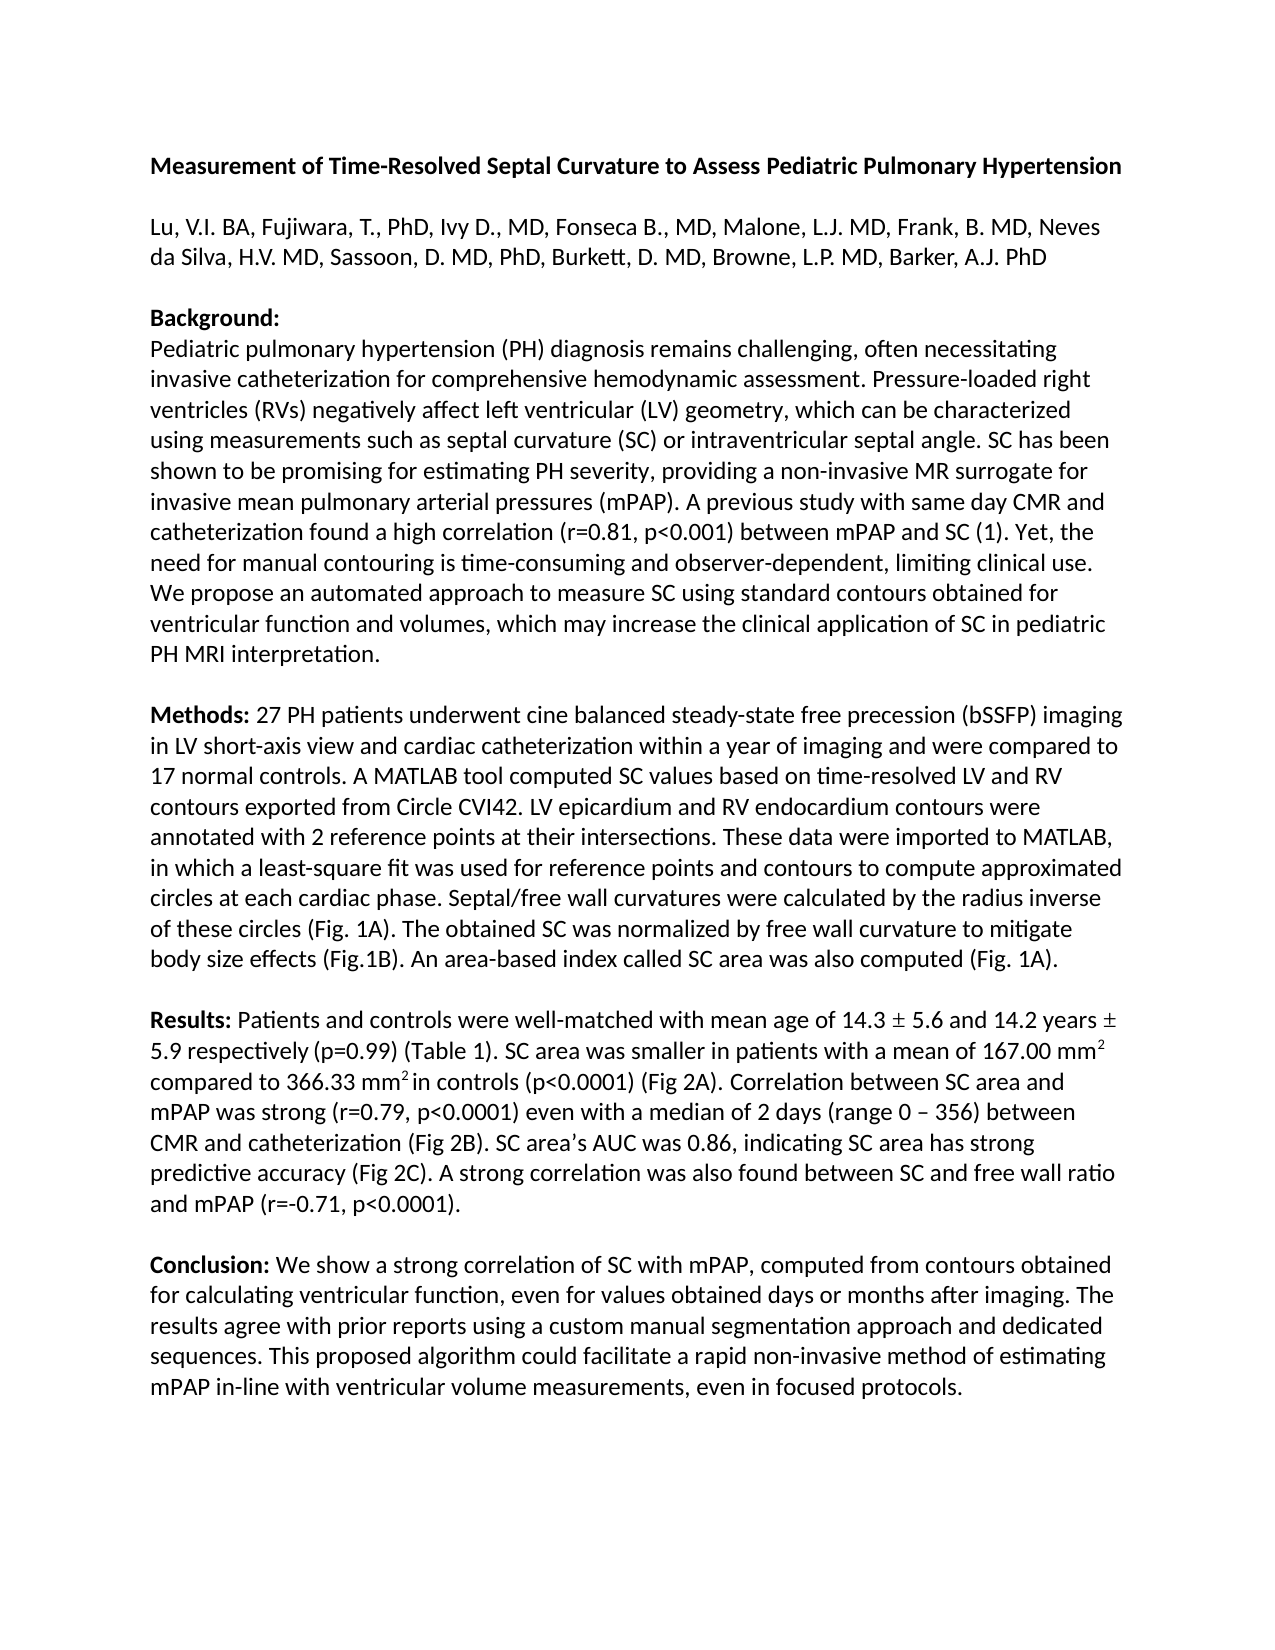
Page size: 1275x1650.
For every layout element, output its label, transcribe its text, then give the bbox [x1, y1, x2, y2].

text Background: [150, 303, 1125, 333]
text Methods: 27 PH patients underwent cine balanced steady-state free precession (bSSFP) imaging in LV short-axis view and cardiac catheterization within a year of imaging and were compared to 17 normal controls. A MATLAB tool computed SC values based on time-resolved LV and RV contours exported from Circle CVI42. LV epicardium and RV endocardium contours were annotated with 2 reference points at their intersections. These data were imported to MATLAB, in which a least-square fit was used for reference points and contours to compute approximated circles at each cardiac phase. Septal/free wall curvatures were calculated by the radius inverse of these circles (Fig. 1A). The obtained SC was normalized by free wall curvature to mitigate body size effects (Fig.1B). An area-based index called SC area was also computed (Fig. 1A). [150, 699, 1125, 974]
text Lu, V.I. BA, Fujiwara, T., PhD, Ivy D., MD, Fonseca B., MD, Malone, L.J. MD, Frank, B. MD, Neves da Silva, H.V. MD, Sassoon, D. MD, PhD, Burkett, D. MD, Browne, L.P. MD, Barker, A.J. PhD [150, 211, 1125, 272]
text Results: Patients and controls were well-matched with mean age of 14.3 5.6 and 14.2 years 5.9 respectively (p=0.99) (Table 1). SC area was smaller in patients with a mean of 167.00 mm2 compared to 366.33 mm2 in controls (p<0.0001) (Fig 2A). Correlation between SC area and mPAP was strong (r=0.79, p<0.0001) even with a median of 2 days (range 0 – 356) between CMR and catheterization (Fig 2B). SC area’s AUC was 0.86, indicating SC area has strong predictive accuracy (Fig 2C). A strong correlation was also found between SC and free wall ratio and mPAP (r=-0.71, p<0.0001). [150, 1004, 1125, 1218]
text Conclusion: We show a strong correlation of SC with mPAP, computed from contours obtained for calculating ventricular function, even for values obtained days or months after imaging. The results agree with prior reports using a custom manual segmentation approach and dedicated sequences. This proposed algorithm could facilitate a rapid non-invasive method of estimating mPAP in-line with ventricular volume measurements, even in focused protocols. [150, 1249, 1125, 1401]
text Pediatric pulmonary hypertension (PH) diagnosis remains challenging, often necessitating invasive catheterization for comprehensive hemodynamic assessment. Pressure-loaded right ventricles (RVs) negatively affect left ventricular (LV) geometry, which can be characterized using measurements such as septal curvature (SC) or intraventricular septal angle. SC has been shown to be promising for estimating PH severity, providing a non-invasive MR surrogate for invasive mean pulmonary arterial pressures (mPAP). A previous study with same day CMR and catheterization found a high correlation (r=0.81, p<0.001) between mPAP and SC (1). Yet, the need for manual contouring is time-consuming and observer-dependent, limiting clinical use. We propose an automated approach to measure SC using standard contours obtained for ventricular function and volumes, which may increase the clinical application of SC in pediatric PH MRI interpretation. [150, 333, 1125, 669]
text Measurement of Time-Resolved Septal Curvature to Assess Pediatric Pulmonary Hypertension [150, 150, 1125, 181]
